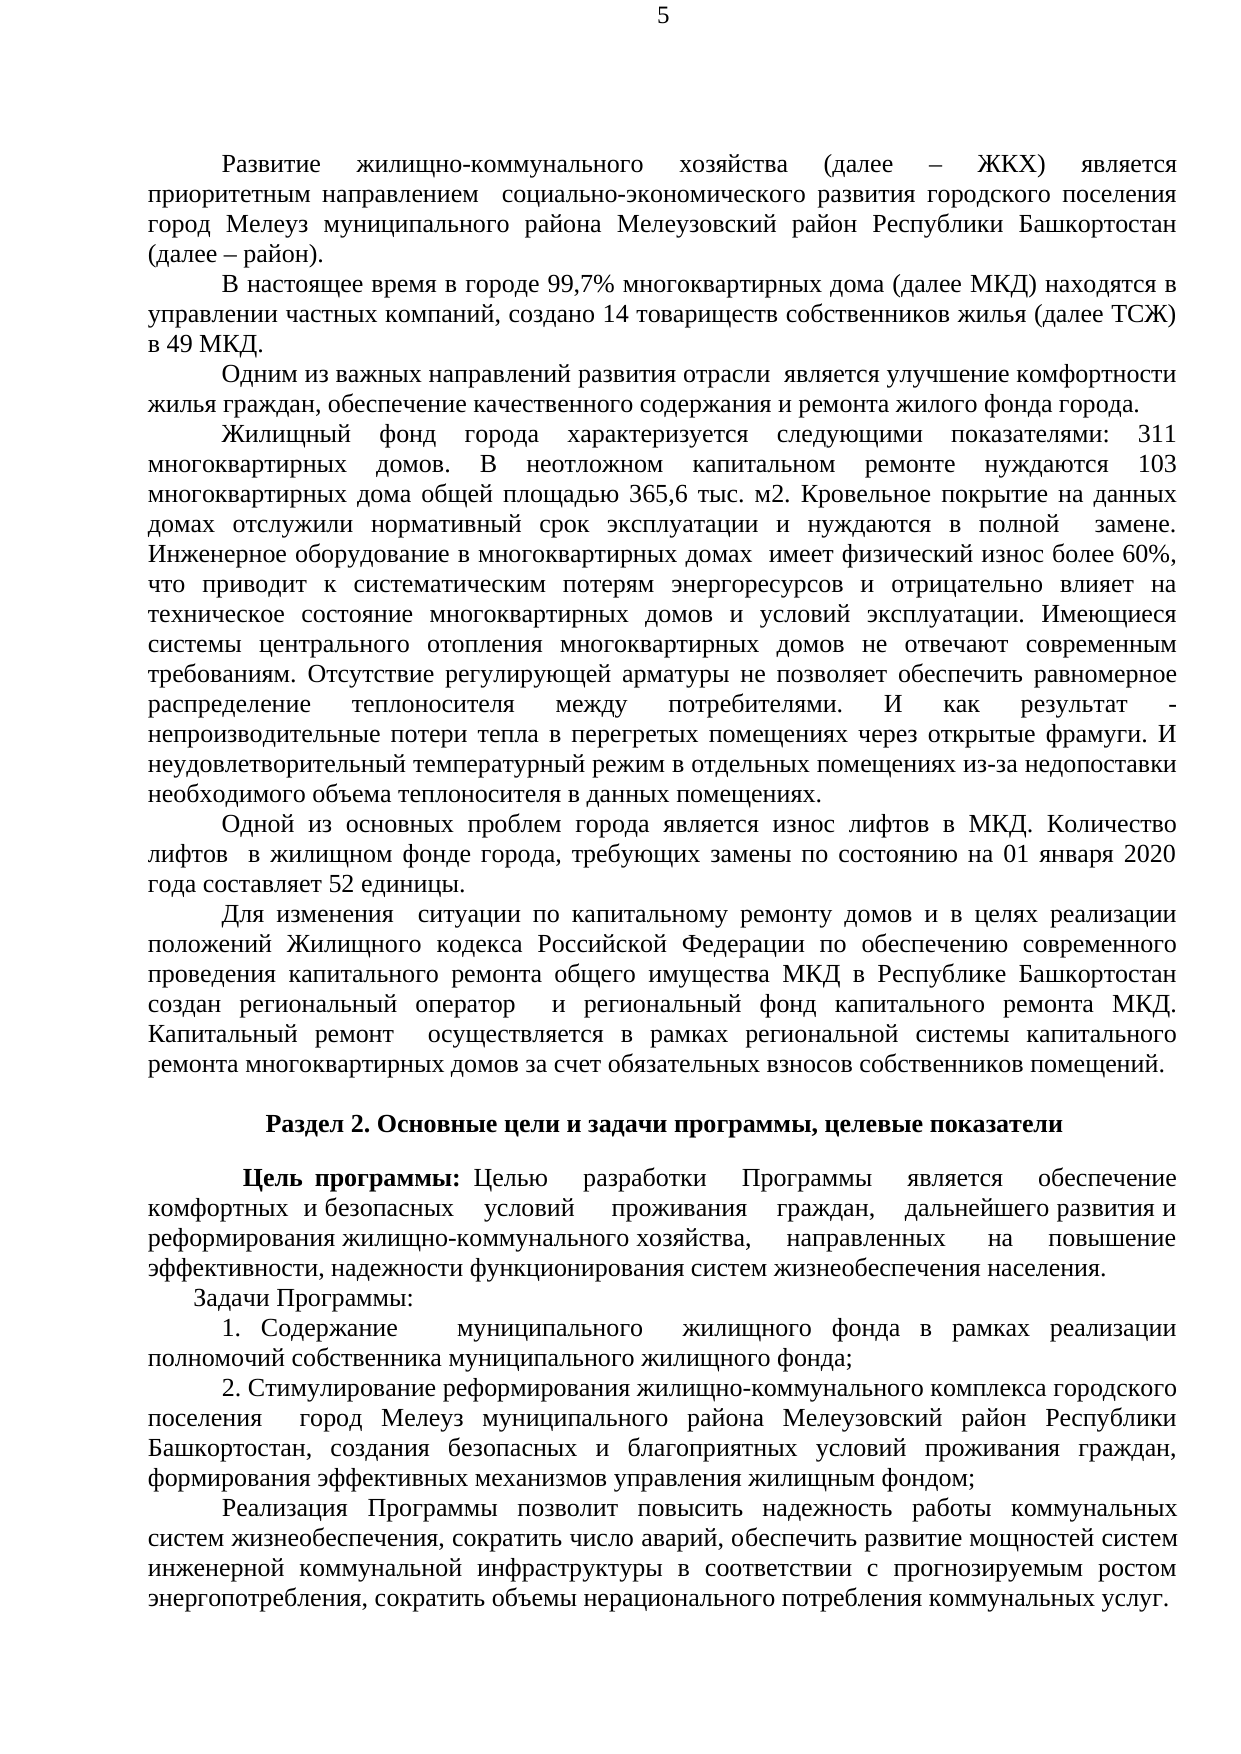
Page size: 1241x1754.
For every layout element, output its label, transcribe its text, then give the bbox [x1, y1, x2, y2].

text Одной из основных проблем города является износ лифтов в МКД. Количество лифтов в жилищном фонде города, требующих замены по состоянию на 01 января 2020 года составляет 52 единицы. [148, 808, 1178, 898]
text Реализация Программы позволит повысить надежность работы коммунальных систем жизнеобеспечения, сократить число аварий, обеспечить развитие мощностей систем инженерной коммунальной инфраструктуры в соответствии с прогнозируемым ростом энергопотребления, сократить объемы нерационального потребления коммунальных услуг. [148, 1492, 1178, 1612]
text 1. Содержание муниципального жилищного фонда в рамках реализации полномочий собственника муниципального жилищного фонда; [148, 1312, 1178, 1372]
text Для изменения ситуации по капитальному ремонту домов и в целях реализации положений Жилищного кодекса Российской Федерации по обеспечению современного проведения капитального ремонта общего имущества МКД в Республике Башкортостан создан региональный оператор и региональный фонд капитального ремонта МКД. Капитальный ремонт осуществляется в рамках региональной системы капитального ремонта многоквартирных домов за счет обязательных взносов собственников помещений. [148, 898, 1178, 1078]
text 2. Стимулирование реформирования жилищно-коммунального комплекса городского поселения город Мелеуз муниципального района Мелеузовский район Республики Башкортостан, создания безопасных и благоприятных условий проживания граждан, формирования эффективных механизмов управления жилищным фондом; [148, 1372, 1178, 1492]
text Развитие жилищно-коммунального хозяйства (далее – ЖКХ) является приоритетным направлением социально-экономического развития городского поселения город Мелеуз муниципального района Мелеузовский район Республики Башкортостан (далее – район). [148, 148, 1178, 268]
text Цель программы: Целью разработки Программы является обеспечение комфортных и безопасных условий проживания граждан, дальнейшего развития и реформирования жилищно-коммунального хозяйства, направленных на повышение эффективности, надежности функционирования систем жизнеобеспечения населения. [148, 1162, 1178, 1282]
text Раздел 2. Основные цели и задачи программы, целевые показатели [148, 1108, 1178, 1138]
text Задачи Программы: [148, 1282, 1178, 1312]
text Жилищный фонд города характеризуется следующими показателями: 311 многоквартирных домов. В неотложном капитальном ремонте нуждаются 103 многоквартирных дома общей площадью 365,6 тыс. м2. Кровельное покрытие на данных домах отслужили нормативный срок эксплуатации и нуждаются в полной замене. Инженерное оборудование в многоквартирных домах имеет физический износ более 60%, что приводит к систематическим потерям энергоресурсов и отрицательно влияет на техническое состояние многоквартирных домов и условий эксплуатации. Имеющиеся системы центрального отопления многоквартирных домов не отвечают современным требованиям. Отсутствие регулирующей арматуры не позволяет обеспечить равномерное распределение теплоносителя между потребителями. И как результат - непроизводительные потери тепла в перегретых помещениях через открытые фрамуги. И неудовлетворительный температурный режим в отдельных помещениях из-за недопоставки необходимого объема теплоносителя в данных помещениях. [148, 418, 1178, 808]
text В настоящее время в городе 99,7% многоквартирных дома (далее МКД) находятся в управлении частных компаний, создано 14 товариществ собственников жилья (далее ТСЖ) в 49 МКД. [148, 268, 1178, 358]
text Одним из важных направлений развития отрасли является улучшение комфортности жилья граждан, обеспечение качественного содержания и ремонта жилого фонда города. [148, 358, 1178, 418]
